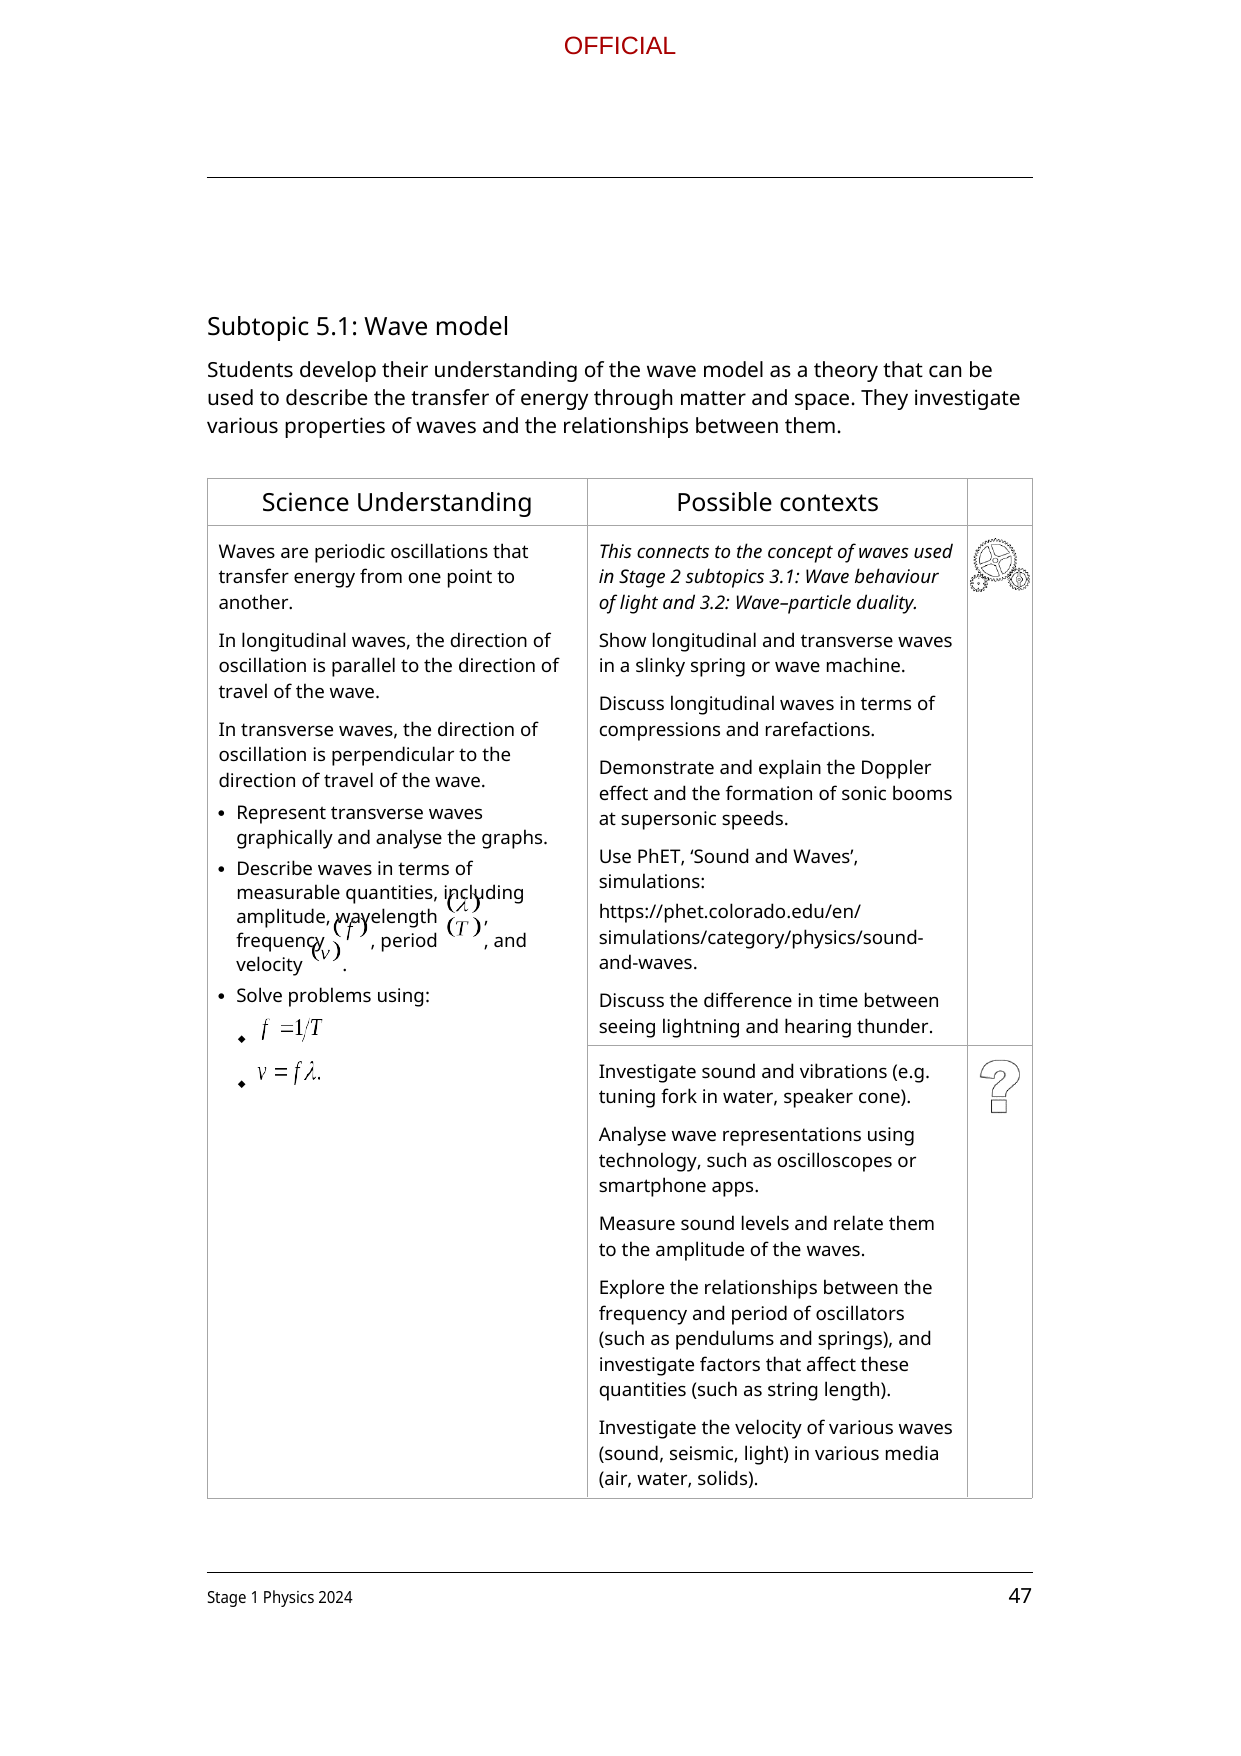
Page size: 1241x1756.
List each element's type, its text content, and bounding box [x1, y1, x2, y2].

text Subtopic 5.1: Wave model [207, 308, 1033, 342]
picture [977, 1058, 1022, 1114]
table_header Science Understanding [208, 479, 587, 525]
table_header Possible contexts [588, 479, 967, 525]
table_header [968, 479, 1032, 525]
table_cell Investigate sound and vibrations (e.g. tuning fork in water, speaker cone). Analyse wave representations using technology, such as oscilloscopes or smartphone apps. Measure sound levels and relate them to the amplitude of the waves. Explore the relationships between the frequency and period of oscillators (such as pendulums and springs), and investigate factors that affect these quantities (such as string length). Investigate the velocity of various waves (sound, seismic, light) in various media (air, water, solids). [588, 1046, 967, 1497]
table_cell [968, 1046, 1032, 1497]
table_cell [968, 526, 1032, 1045]
text Students develop their understanding of the wave model as a theory that can be used to describe the transfer of energy through matter and space. They investigate various properties of waves and the relationships between them. [207, 355, 1033, 440]
table_cell Waves are periodic oscillations that transfer energy from one point to another. In longitudinal waves, the direction of oscillation is parallel to the direction of travel of the wave. In transverse waves, the direction of oscillation is perpendicular to the direction of travel of the wave. Represent transverse waves graphically and analyse the graphs. Describe waves in terms of measurable quantities, including amplitude, wavelength , frequency , period , and velocity . Solve problems using: [208, 526, 587, 1497]
picture [970, 538, 1030, 592]
table_cell This connects to the concept of waves used in Stage 2 subtopics 3.1: Wave behaviour of light and 3.2: Wave–particle duality. Show longitudinal and transverse waves in a slinky spring or wave machine. Discuss longitudinal waves in terms of compressions and rarefactions. Demonstrate and explain the Doppler effect and the formation of sonic booms at supersonic speeds. Use PhET, ‘Sound and Waves’, simulations: https://phet.colorado.edu/en/simulations/category/physics/sound-and-waves. Discuss the difference in time between seeing lightning and hearing thunder. [588, 526, 967, 1045]
